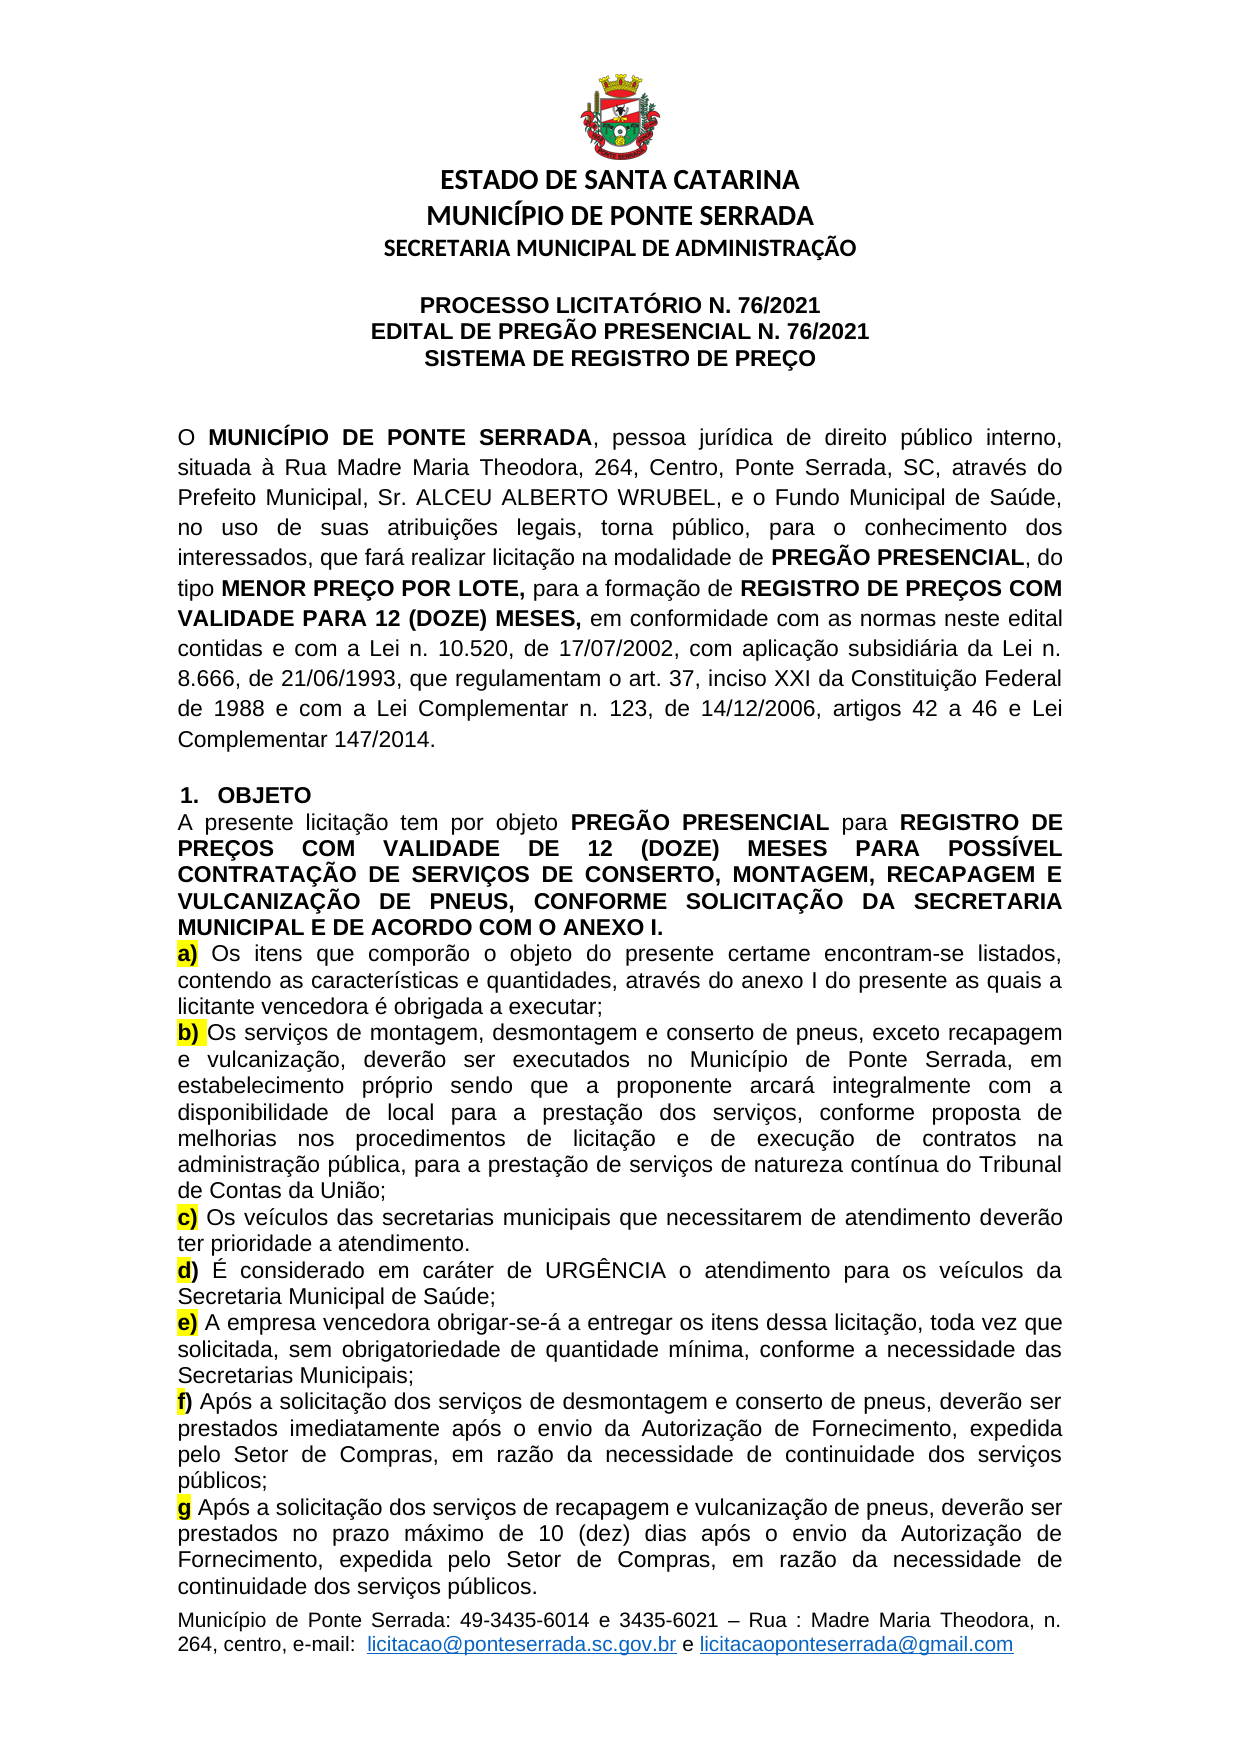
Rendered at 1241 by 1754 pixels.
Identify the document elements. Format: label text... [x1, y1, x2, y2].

text a) Os itens que comporão o objeto do presente certame encontram-se listados, contendo as características e quantidades, através do anexo I do presente as quais a licitante vencedora é obrigada a executar; [177, 940, 1063, 1019]
subtitle PROCESSO LICITATÓRIO N. 76/2021 [177, 292, 1063, 318]
subtitle EDITAL DE PREGÃO PRESENCIAL N. 76/2021 [177, 318, 1063, 344]
text SISTEMA DE REGISTRO DE PREÇO [177, 344, 1063, 371]
text O MUNICÍPIO DE PONTE SERRADA, pessoa jurídica de direito público interno, situada à Rua Madre Maria Theodora, 264, Centro, Ponte Serrada, SC, através do Prefeito Municipal, Sr. ALCEU ALBERTO WRUBEL, e o Fundo Municipal de Saúde, no uso de suas atribuições legais, torna público, para o conhecimento dos interessados, que fará realizar licitação na modalidade de PREGÃO PRESENCIAL, do tipo MENOR PREÇO POR LOTE, para a formação de REGISTRO DE PREÇOS COM VALIDADE PARA 12 (DOZE) MESES, em conformidade com as normas neste edital contidas e com a Lei n. 10.520, de 17/07/2002, com aplicação subsidiária da Lei n. 8.666, de 21/06/1993, que regulamentam o art. 37, inciso XXI da Constituição Federal de 1988 e com a Lei Complementar n. 123, de 14/12/2006, artigos 46 e Lei Complementar 147/2014. [177, 423, 1063, 752]
list OBJETO [180, 782, 1063, 808]
text A presente licitação tem por objeto PREGÃO PRESENCIAL para REGISTRO DE PREÇOS COM VALIDADE DE 12 (DOZE) MESES PARA POSSÍVEL CONTRATAÇÃO DE SERVIÇOS DE CONSERTO, MONTAGEM, RECAPAGEM E VULCANIZAÇÃO DE PNEUS, CONFORME SOLICITAÇÃO DA SECRETARIA MUNICIPAL E DE ACORDO COM O ANEXO I. [177, 808, 1063, 940]
text b) Os serviços de montagem, desmontagem e conserto de pneus, exceto recapagem e vulcanização, deverão ser executados no Município de Ponte Serrada, em estabelecimento próprio sendo que a proponente arcará integralmente com a disponibilidade de local para a prestação dos serviços, conforme proposta de melhorias nos procedimentos de licitação e de execução de contratos na administração pública, para a prestação de serviços de natureza contínua do Tribunal de Contas da União; [177, 1019, 1063, 1204]
text c) Os veículos das secretarias municipais que necessitarem de atendimento deverão ter prioridade a atendimento. [177, 1204, 1063, 1257]
text e) A empresa vencedora obrigar-se-á a entregar os itens dessa licitação, toda vez que solicitada, sem obrigatoriedade de quantidade mínima, conforme a necessidade das Secretarias Municipais; [177, 1309, 1063, 1388]
picture [580, 73, 661, 162]
text d) É considerado em caráter de URGÊNCIA o atendimento para os veículos da Secretaria Municipal de Saúde; [177, 1257, 1063, 1309]
text g Após a solicitação dos serviços de recapagem e vulcanização de pneus, deverão ser prestados no prazo máximo de 10 (dez) dias após o envio da Autorização de Fornecimento, expedida pelo Setor de Compras, em razão da necessidade de continuidade dos serviços públicos. [177, 1494, 1063, 1599]
text f) Após a solicitação dos serviços de desmontagem e conserto de pneus, deverão ser prestados imediatamente após o envio da Autorização de Fornecimento, expedida pelo Setor de Compras, em razão da necessidade de continuidade dos serviços públicos; [177, 1388, 1063, 1494]
